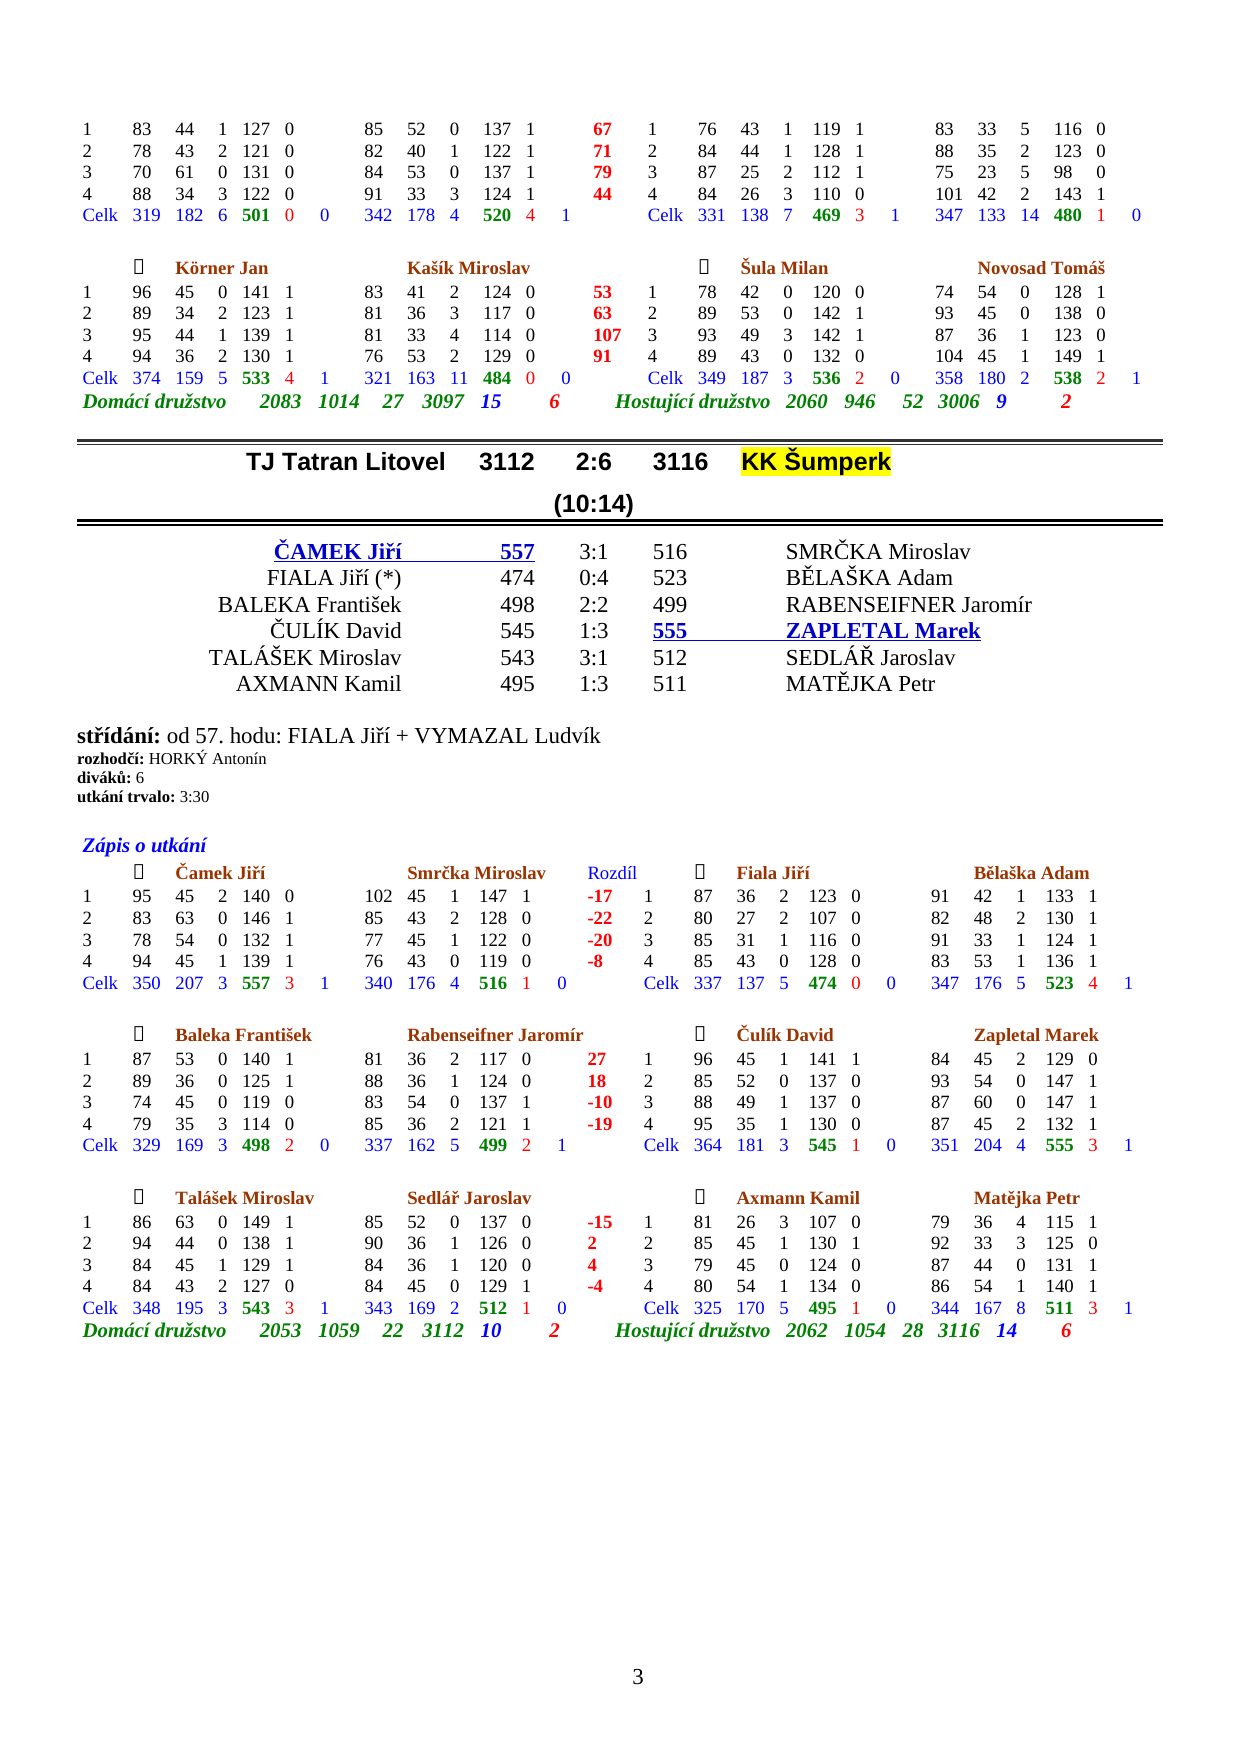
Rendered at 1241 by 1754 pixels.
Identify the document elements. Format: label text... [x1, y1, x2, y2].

text  Baleka František Rabenseifner Jaromír  Čulík David Zapletal Marek [82, 1019, 1163, 1048]
text rozhodčí: HORKÝ Antonín [77, 749, 1163, 768]
text 1 96 45 0 141 1 83 41 2 124 0 53 1 78 42 0 120 0 74 54 0 128 1 [82, 281, 1163, 302]
text TALÁŠEK Miroslav 543 3:1 512 SEDLÁŘ Jaroslav [77, 643, 1163, 670]
text TJ Tatran Litovel 3112 2:6 3116 KK Šumperk [77, 445, 1163, 476]
text Zápis o utkání [82, 833, 1163, 857]
text 1 87 53 0 140 1 81 36 2 117 0 27 1 96 45 1 141 1 84 45 2 129 0 [82, 1048, 1163, 1069]
text ČAMEK Jiří 557 3:1 516 SMRČKA Miroslav [77, 538, 1163, 564]
text (10:14) [77, 480, 1163, 519]
text Celk 319 182 6 501 0 0 342 178 4 520 4 1 Celk 331 138 7 469 3 1 347 133 14 480 1 0 [82, 204, 1163, 226]
text 1 83 44 1 127 0 85 52 0 137 1 67 1 76 43 1 119 1 83 33 5 116 0 [82, 118, 1163, 140]
text 4 79 35 3 114 0 85 36 2 121 1 -19 4 95 35 1 130 0 87 45 2 132 1 [82, 1113, 1163, 1134]
text Celk 350 207 3 557 3 1 340 176 4 516 1 0 Celk 337 137 5 474 0 0 347 176 5 523 4 1 [82, 972, 1163, 993]
text 2 89 36 0 125 1 88 36 1 124 0 18 2 85 52 0 137 0 93 54 0 147 1 [82, 1069, 1163, 1091]
text 1 86 63 0 149 1 85 52 0 137 0 -15 1 81 26 3 107 0 79 36 4 115 1 [82, 1211, 1163, 1232]
text 2 83 63 0 146 1 85 43 2 128 0 -22 2 80 27 2 107 0 82 48 2 130 1 [82, 907, 1163, 928]
text 3 74 45 0 119 0 83 54 0 137 1 -10 3 88 49 1 137 0 87 60 0 147 1 [82, 1091, 1163, 1113]
text AXMANN Kamil 495 1:3 511 MATĚJKA Petr [77, 670, 1163, 696]
text 4 94 45 1 139 1 76 43 0 119 0 -8 4 85 43 0 128 0 83 53 1 136 1 [82, 950, 1163, 972]
text Celk 329 169 3 498 2 0 337 162 5 499 2 1 Celk 364 181 3 545 1 0 351 204 4 555 3 1 [82, 1134, 1163, 1156]
text 2 94 44 0 138 1 90 36 1 126 0 2 2 85 45 1 130 1 92 33 3 125 0 [82, 1232, 1163, 1254]
text diváků: 6 [77, 768, 1163, 787]
text 4 94 36 2 130 1 76 53 2 129 0 91 4 89 43 0 132 0 104 45 1 149 1 [82, 345, 1163, 367]
text Domácí družstvo 2083 1014 27 3097 15 6 Hostující družstvo 2060 946 52 3006 9 2 [82, 388, 1163, 413]
text 3 84 45 1 129 1 84 36 1 120 0 4 3 79 45 0 124 0 87 44 0 131 1 [82, 1254, 1163, 1275]
text 3 95 44 1 139 1 81 33 4 114 0 107 3 93 49 3 142 1 87 36 1 123 0 [82, 324, 1163, 345]
text ČULÍK David 545 1:3 555 ZAPLETAL Marek [77, 617, 1163, 643]
text 4 84 43 2 127 0 84 45 0 129 1 -4 4 80 54 1 134 0 86 54 1 140 1 [82, 1275, 1163, 1297]
text střídání: od 57. hodu: FIALA Jiří + VYMAZAL Ludvík [77, 723, 1163, 749]
text 3 78 54 0 132 1 77 45 1 122 0 -20 3 85 31 1 116 0 91 33 1 124 1 [82, 928, 1163, 950]
text 3 70 61 0 131 0 84 53 0 137 1 79 3 87 25 2 112 1 75 23 5 98 0 [82, 161, 1163, 183]
text  Čamek Jiří Smrčka Miroslav Rozdíl  Fiala Jiří Bělaška Adam [82, 857, 1163, 885]
text utkání trvalo: 3:30 [77, 787, 1163, 806]
text 2 89 34 2 123 1 81 36 3 117 0 63 2 89 53 0 142 1 93 45 0 138 0 [82, 302, 1163, 324]
text Domácí družstvo 2053 1059 22 3112 10 2 Hostující družstvo 2062 1054 28 3116 14 6 [82, 1318, 1163, 1342]
text 2 78 43 2 121 0 82 40 1 122 1 71 2 84 44 1 128 1 88 35 2 123 0 [82, 140, 1163, 161]
text  Körner Jan Kašík Miroslav  Šula Milan Novosad Tomáš [82, 252, 1163, 281]
text FIALA Jiří (*) 474 0:4 523 BĚLAŠKA Adam [77, 564, 1163, 591]
text BALEKA František 498 2:2 499 RABENSEIFNER Jaromír [77, 591, 1163, 617]
text 1 95 45 2 140 0 102 45 1 147 1 -17 1 87 36 2 123 0 91 42 1 133 1 [82, 885, 1163, 907]
text 4 88 34 3 122 0 91 33 3 124 1 44 4 84 26 3 110 0 101 42 2 143 1 [82, 183, 1163, 204]
text Celk 374 159 5 533 4 1 321 163 11 484 0 0 Celk 349 187 3 536 2 0 358 180 2 538 2 1 [82, 367, 1163, 388]
text Celk 348 195 3 543 3 1 343 169 2 512 1 0 Celk 325 170 5 495 1 0 344 167 8 511 3 1 [82, 1297, 1163, 1318]
text  Talášek Miroslav Sedlář Jaroslav  Axmann Kamil Matějka Petr [82, 1182, 1163, 1211]
